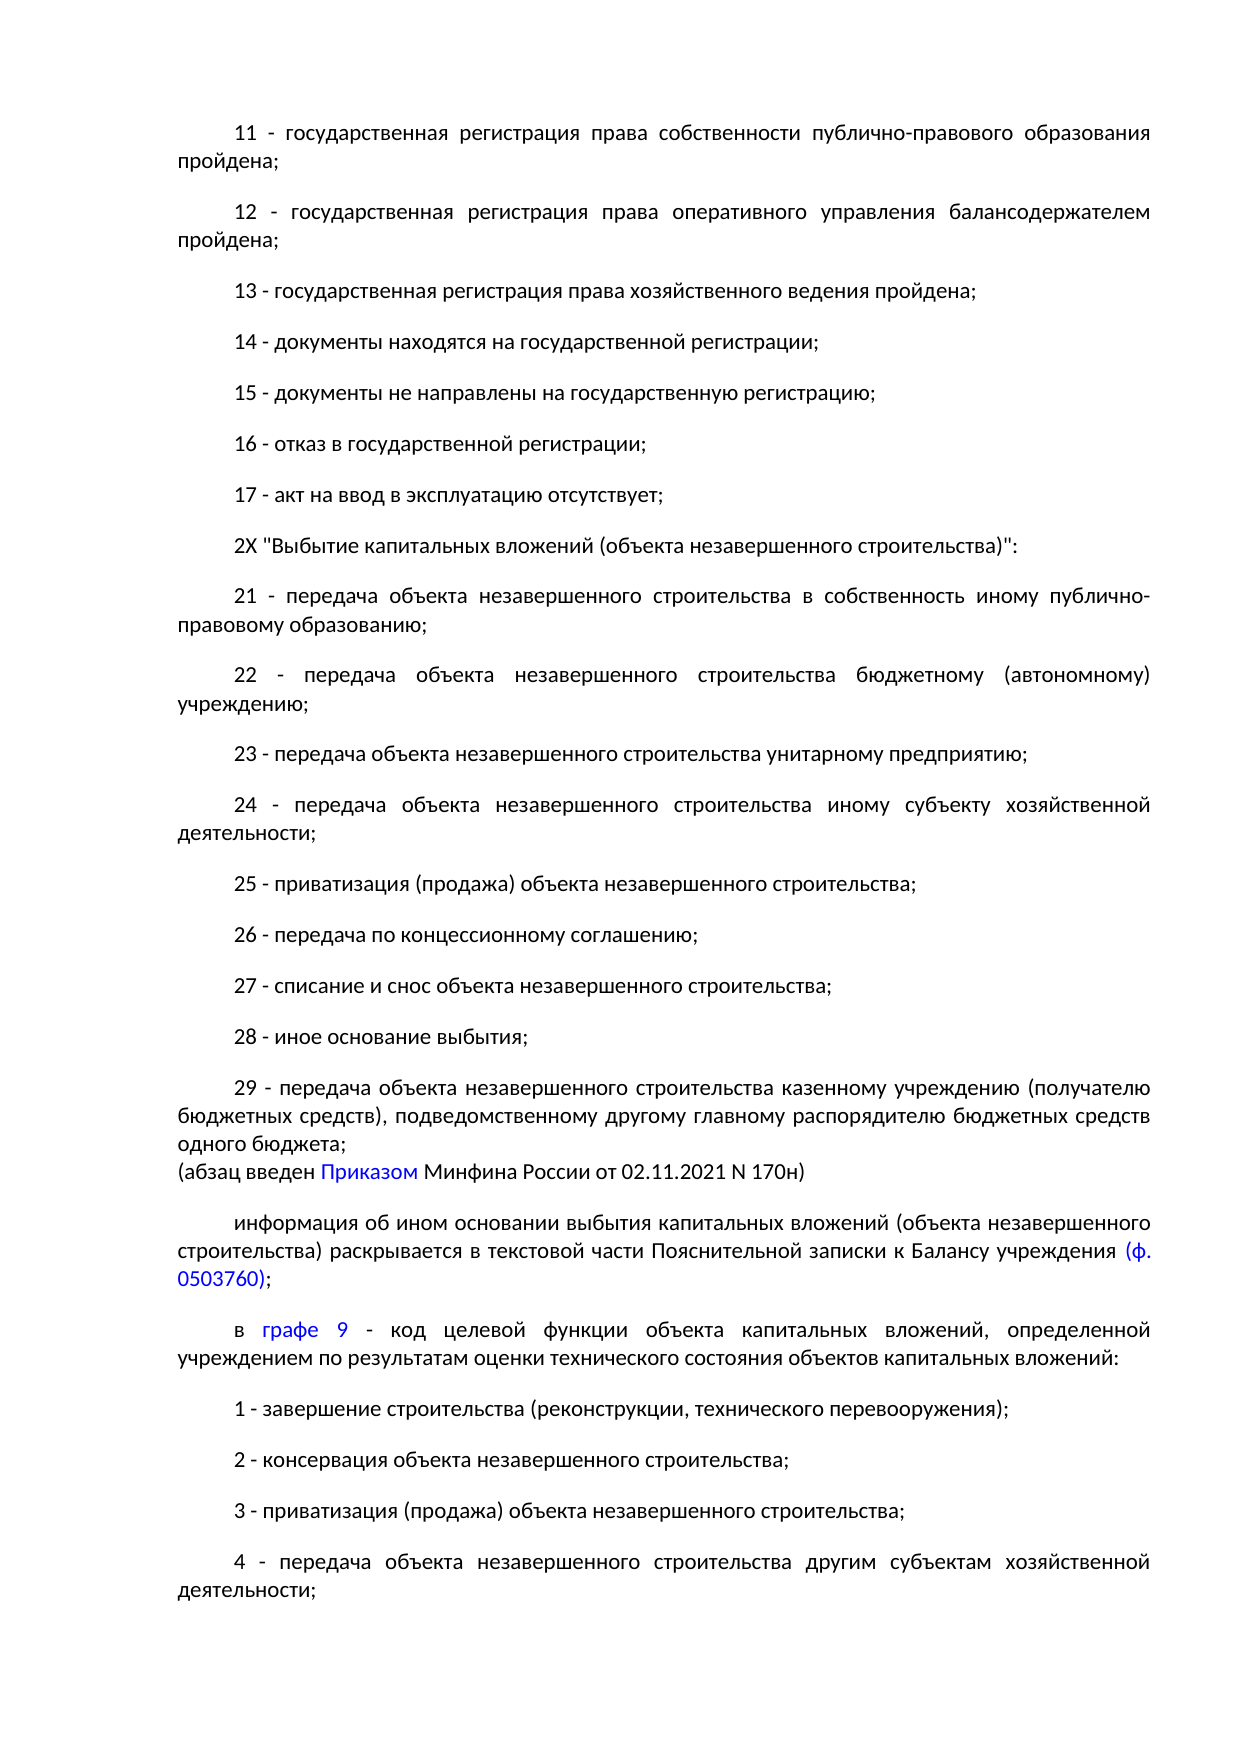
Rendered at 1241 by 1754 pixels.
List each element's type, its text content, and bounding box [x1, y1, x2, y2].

text 26 - передача по концессионному соглашению; [177, 920, 1152, 948]
text 4 - передача объекта незавершенного строительства другим субъектам хозяйственной деятельности; [177, 1547, 1152, 1603]
text 1 - завершение строительства (реконструкции, технического перевооружения); [177, 1394, 1152, 1422]
text 12 - государственная регистрация права оперативного управления балансодержателем пройдена; [177, 197, 1152, 253]
text 21 - передача объекта незавершенного строительства в собственность иному публично-правовому образованию; [177, 582, 1152, 638]
text 22 - передача объекта незавершенного строительства бюджетному (автономному) учреждению; [177, 661, 1152, 717]
text 28 - иное основание выбытия; [177, 1022, 1152, 1050]
text в графе 9 - код целевой функции объекта капитальных вложений, определенной учреждением по результатам оценки технического состояния объектов капитальных вложений: [177, 1315, 1152, 1371]
text 13 - государственная регистрация права хозяйственного ведения пройдена; [177, 276, 1152, 304]
text 24 - передача объекта незавершенного строительства иному субъекту хозяйственной деятельности; [177, 791, 1152, 847]
text 11 - государственная регистрация права собственности публично-правового образования пройдена; [177, 118, 1152, 174]
text 27 - списание и снос объекта незавершенного строительства; [177, 971, 1152, 999]
text 17 - акт на ввод в эксплуатацию отсутствует; [177, 480, 1152, 508]
text 3 - приватизация (продажа) объекта незавершенного строительства; [177, 1496, 1152, 1524]
text 2X "Выбытие капитальных вложений (объекта незавершенного строительства)": [177, 531, 1152, 559]
text 14 - документы находятся на государственной регистрации; [177, 327, 1152, 355]
text 2 - консервация объекта незавершенного строительства; [177, 1445, 1152, 1473]
text 23 - передача объекта незавершенного строительства унитарному предприятию; [177, 739, 1152, 768]
text информация об ином основании выбытия капитальных вложений (объекта незавершенного строительства) раскрывается в текстовой части Пояснительной записки к Балансу учреждения (ф. 0503760); [177, 1208, 1152, 1292]
text 16 - отказ в государственной регистрации; [177, 429, 1152, 457]
text (абзац введен Приказом Минфина России от 02.11.2021 N 170н) [177, 1157, 1152, 1185]
text 29 - передача объекта незавершенного строительства казенному учреждению (получателю бюджетных средств), подведомственному другому главному распорядителю бюджетных средств одного бюджета; [177, 1073, 1152, 1157]
text 25 - приватизация (продажа) объекта незавершенного строительства; [177, 869, 1152, 897]
text 15 - документы не направлены на государственную регистрацию; [177, 378, 1152, 406]
